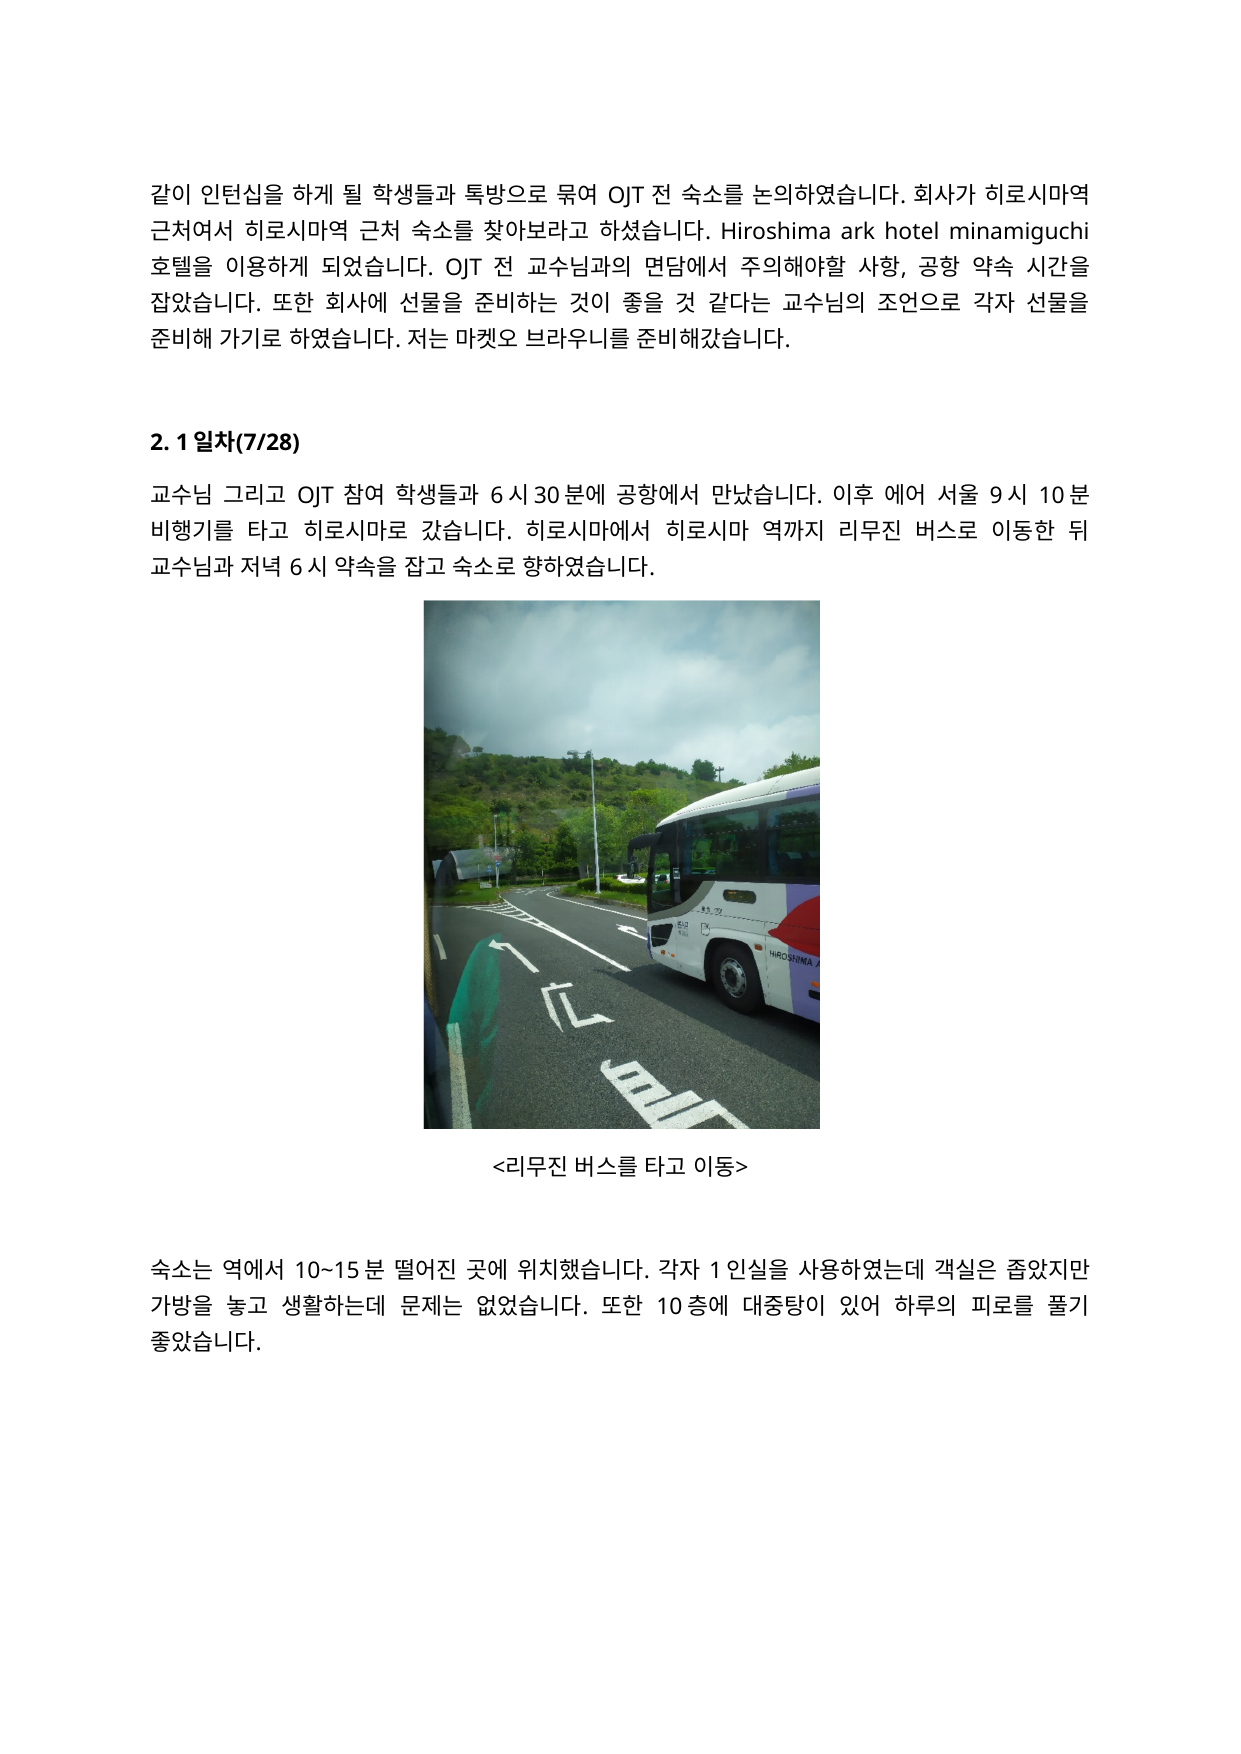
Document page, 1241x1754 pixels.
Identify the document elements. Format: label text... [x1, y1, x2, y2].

text 숙소는 역에서 10~15분 떨어진 곳에 위치했습니다. 각자 1인실을 사용하였는데 객실은 좁았지만 가방을 놓고 생활하는데 문제는 없었습니다. 또한 10층에 대중탕이 있어 하루의 피로를 풀기 좋았습니다. [150, 1252, 1090, 1357]
picture [424, 601, 820, 1128]
text 교수님 그리고 OJT 참여 학생들과 6시30분에 공항에서 만났습니다. 이후 에어 서울 9시 10분 비행기를 타고 히로시마로 갔습니다. 히로시마에서 히로시마 역까지 리무진 버스로 이동한 뒤 교수님과 저녁 6시 약속을 잡고 숙소로 향하였습니다. [150, 477, 1090, 582]
text <리무진 버스를 타고 이동> [150, 1149, 1090, 1182]
text 2. 1일차(7/28) [150, 424, 1090, 457]
text 같이 인턴십을 하게 될 학생들과 톡방으로 묶여 OJT 전 숙소를 논의하였습니다. 회사가 히로시마역 근처여서 히로시마역 근처 숙소를 찾아보라고 하셨습니다. Hiroshima ark hotel minamiguchi 호텔을 이용하게 되었습니다. OJT 전 교수님과의 면담에서 주의해야할 사항, 공항 약속 시간을 잡았습니다. 또한 회사에 선물을 준비하는 것이 좋을 것 같다는 교수님의 조언으로 각자 선물을 준비해 가기로 하였습니다. 저는 마켓오 브라우니를 준비해갔습니다. [150, 177, 1090, 354]
